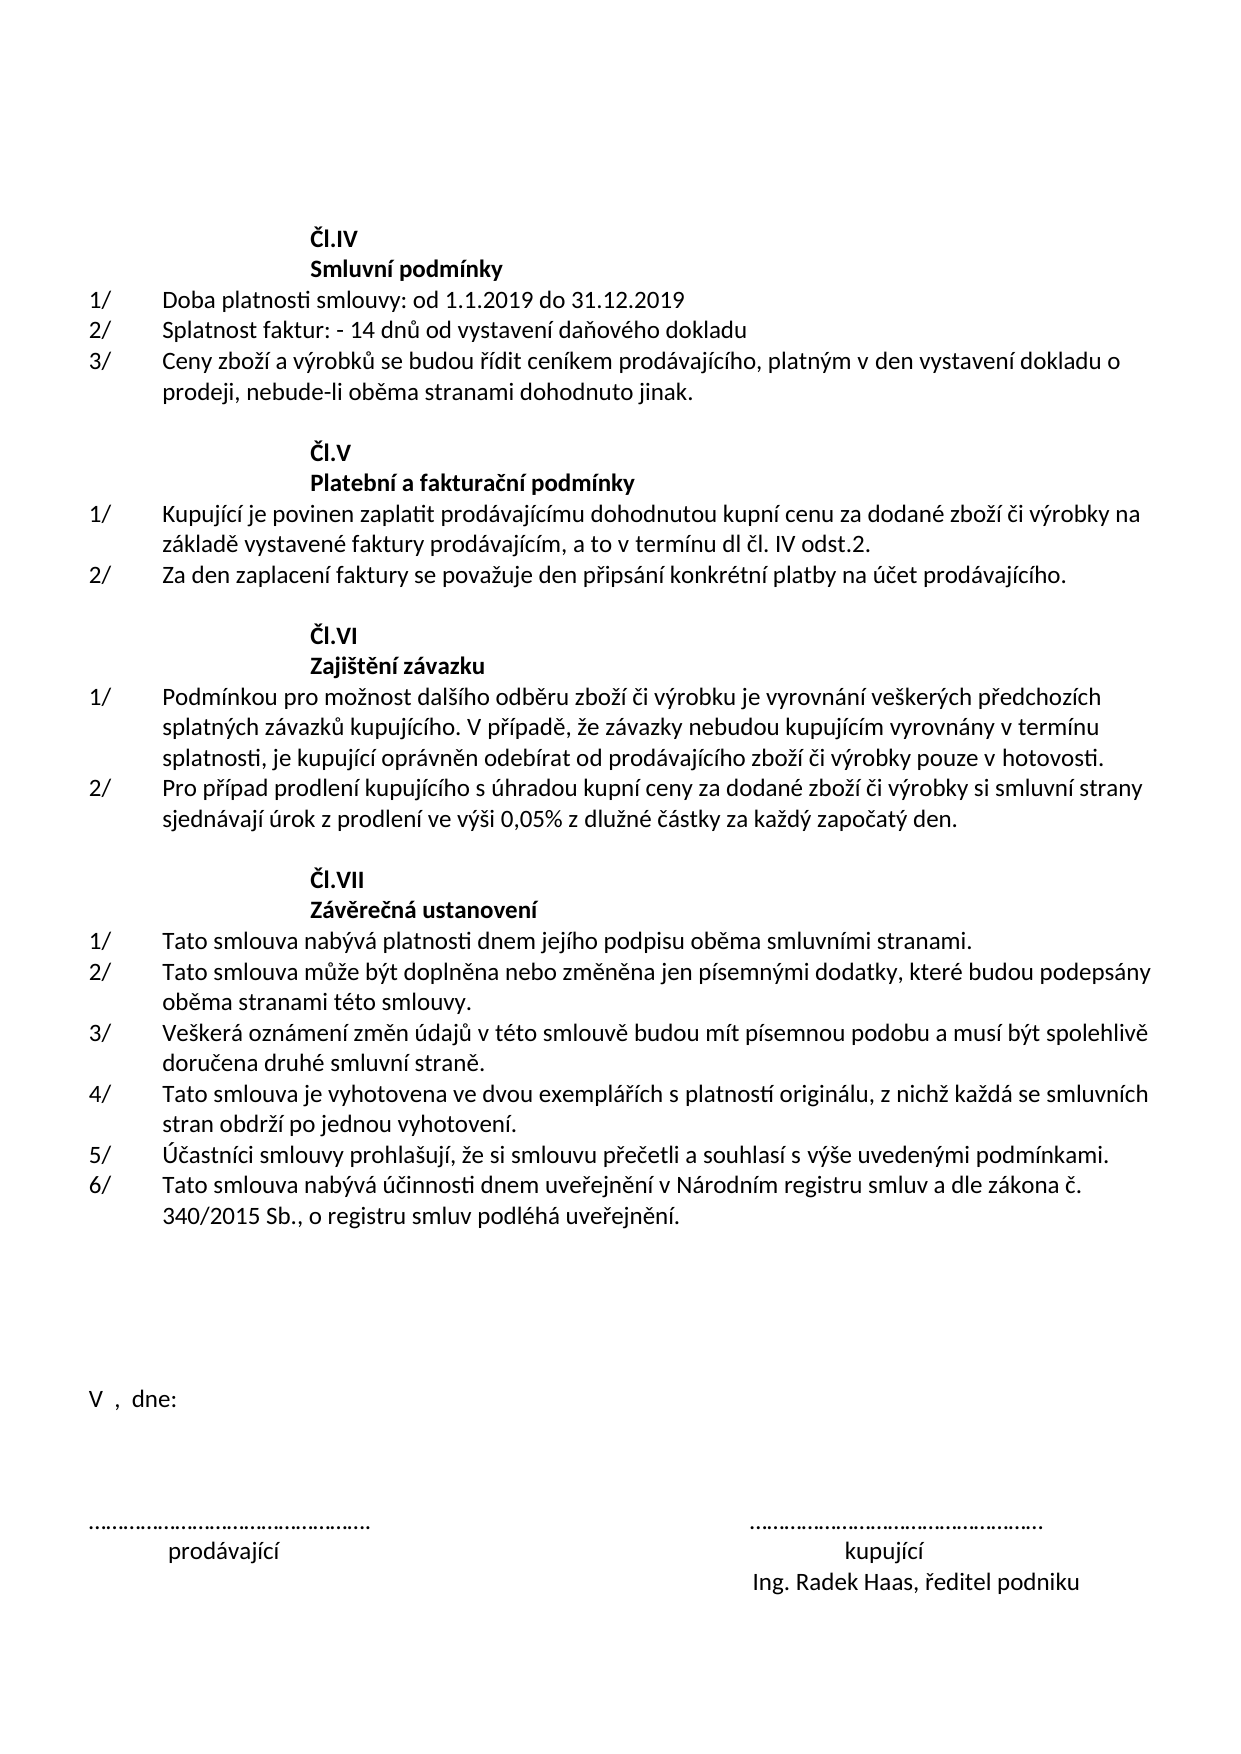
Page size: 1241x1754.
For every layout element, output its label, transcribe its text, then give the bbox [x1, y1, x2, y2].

list 2/ Pro případ prodlení kupujícího s úhradou kupní ceny za dodané zboží či výrobky si smluvní strany sjednávají úrok z prodlení ve výši 0,05% z dlužné částky za každý započatý den. [89, 772, 1167, 833]
list 6/ Tato smlouva nabývá účinnosti dnem uveřejnění v Národním registru smluv a dle zákona č. 340/2015 Sb., o registru smluv podléhá uveřejnění. [89, 1169, 1167, 1230]
list 1/ Kupující je povinen zaplatit prodávajícímu dohodnutou kupní cenu za dodané zboží či výrobky na základě vystavené faktury prodávajícím, a to v termínu dl čl. IV odst.2. [89, 498, 1167, 559]
list Smluvní podmínky [89, 254, 1167, 284]
list 2/ Tato smlouva může být doplněna nebo změněna jen písemnými dodatky, které budou podepsány oběma stranami této smlouvy. [89, 956, 1167, 1017]
list Čl.VI [89, 620, 1167, 650]
list Platební a fakturační podmínky [89, 467, 1167, 498]
list Závěrečná ustanovení [89, 894, 1167, 925]
list prodávající kupující [89, 1536, 1167, 1566]
list 2/ Za den zaplacení faktury se považuje den připsání konkrétní platby na účet prodávajícího. [89, 559, 1167, 589]
list Zajištění závazku [89, 650, 1167, 681]
list 1/ Tato smlouva nabývá platnosti dnem jejího podpisu oběma smluvními stranami. [89, 925, 1167, 956]
list 3/ Ceny zboží a výrobků se budou řídit ceníkem prodávajícího, platným v den vystavení dokladu o prodeji, nebude-li oběma stranami dohodnuto jinak. [89, 345, 1167, 406]
list 1/ Podmínkou pro možnost dalšího odběru zboží či výrobku je vyrovnání veškerých předchozích splatných závazků kupujícího. V případě, že závazky nebudou kupujícím vyrovnány v termínu splatnosti, je kupující oprávněn odebírat od prodávajícího zboží či výrobky pouze v hotovosti. [89, 681, 1167, 772]
list 3/ Veškerá oznámení změn údajů v této smlouvě budou mít písemnou podobu a musí být spolehlivě doručena druhé smluvní straně. [89, 1017, 1167, 1078]
list V , dne: [89, 1383, 1167, 1413]
list Čl.IV [89, 223, 1167, 254]
list 4/ Tato smlouva je vyhotovena ve dvou exemplářích s platností originálu, z nichž každá se smluvních stran obdrží po jednou vyhotovení. [89, 1078, 1167, 1139]
text Ing. Radek Haas, ředitel podniku [89, 1566, 1167, 1597]
list 2/ Splatnost faktur: - 14 dnů od vystavení daňového dokladu [89, 315, 1167, 345]
list Čl.VII [89, 864, 1167, 894]
list 5/ Účastníci smlouvy prohlašují, že si smlouvu přečetli a souhlasí s výše uvedenými podmínkami. [89, 1139, 1167, 1169]
list 1/ Doba platnosti smlouvy: od 1.1.2019 do 31.12.2019 [89, 284, 1167, 315]
list Čl.V [89, 437, 1167, 467]
list …………………………………………. …………………………………………… [89, 1505, 1167, 1536]
